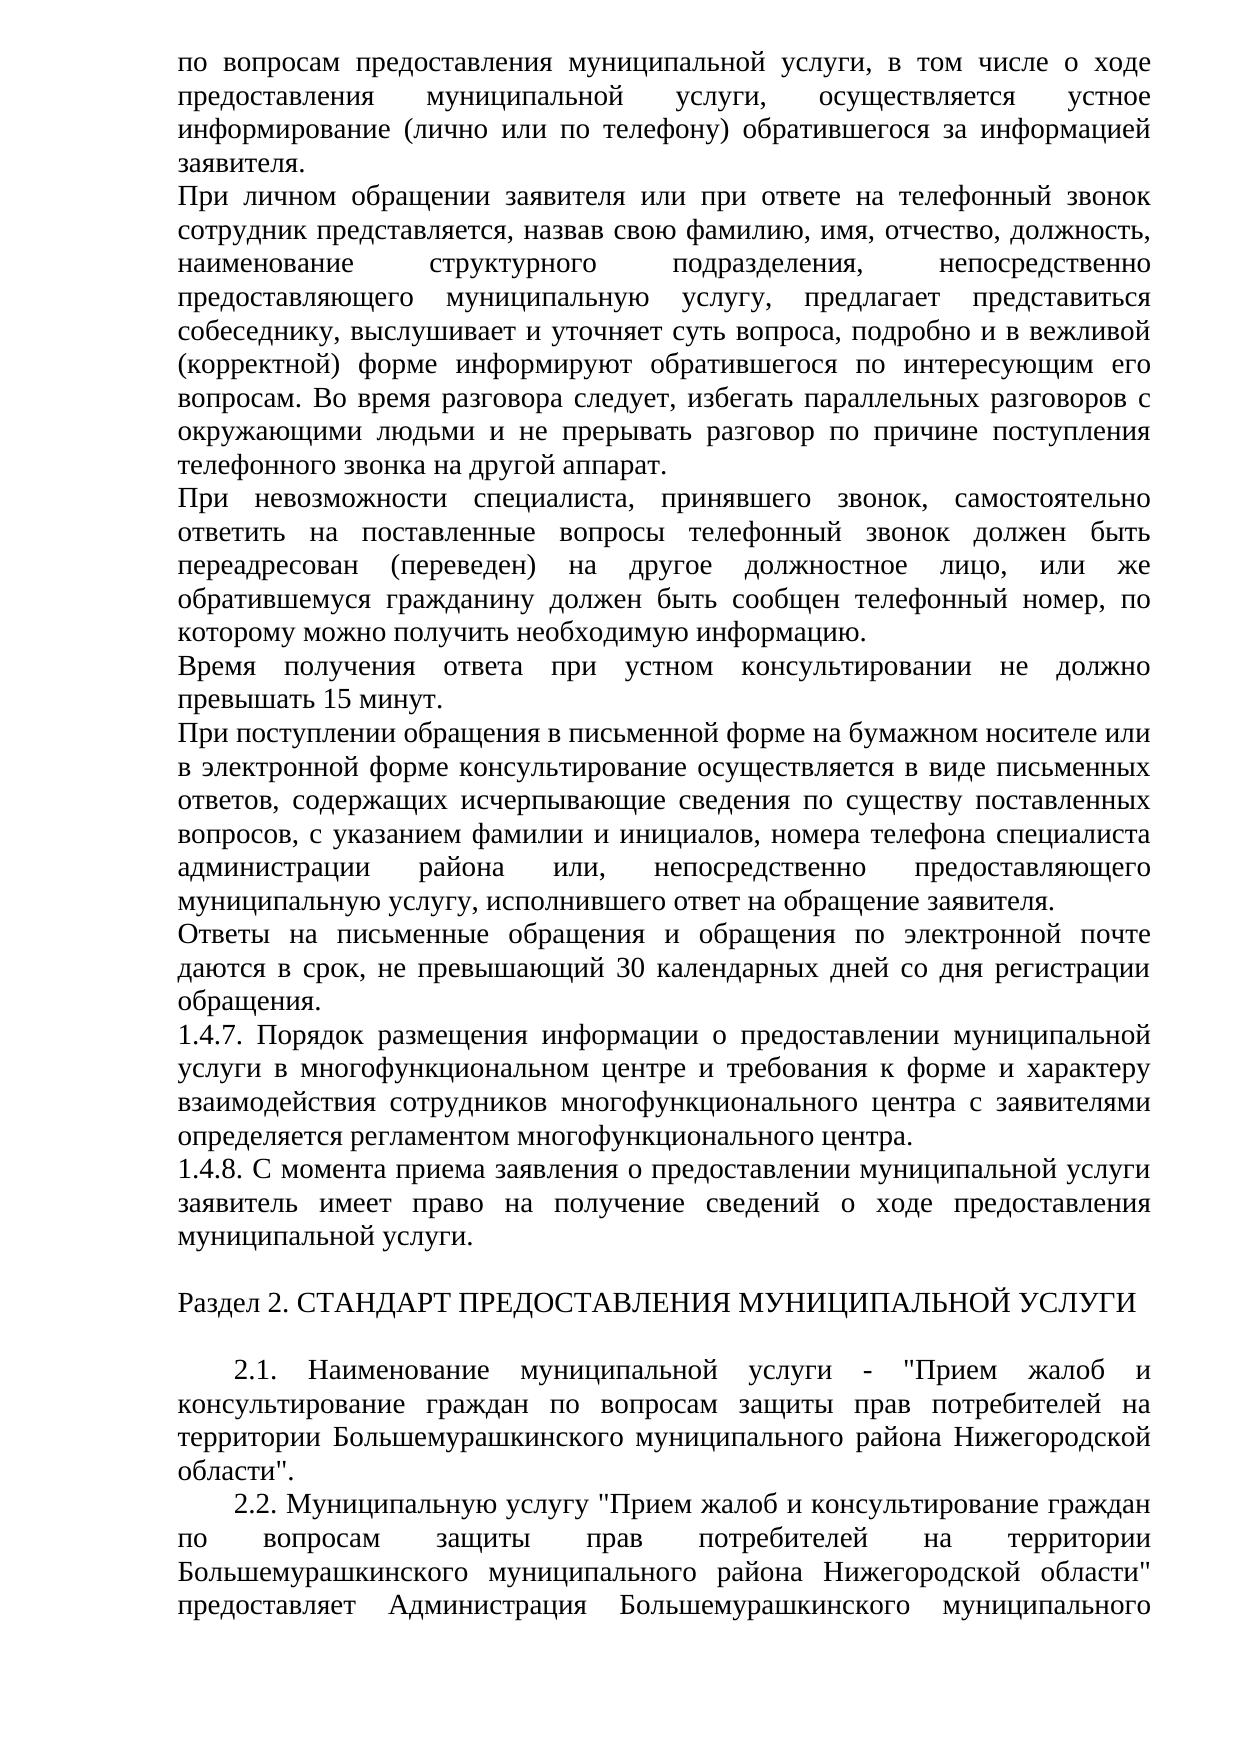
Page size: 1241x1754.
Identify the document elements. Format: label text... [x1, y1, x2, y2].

text 2.1. Наименование муниципальной услуги - "Прием жалоб и консультирование граждан по вопросам защиты прав потребителей на территории Большемурашкинского муниципального района Нижегородской области". [177, 1352, 1152, 1487]
text 1.4.8. С момента приема заявления о предоставлении муниципальной услуги заявитель имеет право на получение сведений о ходе предоставления муниципальной услуги. [177, 1151, 1152, 1252]
text Ответы на письменные обращения и обращения по электронной почте даются в срок, не превышающий 30 календарных дней со дня регистрации обращения. [177, 916, 1152, 1017]
text Раздел 2. СТАНДАРТ ПРЕДОСТАВЛЕНИЯ МУНИЦИПАЛЬНОЙ УСЛУГИ [177, 1285, 1152, 1319]
text При невозможности специалиста, принявшего звонок, самостоятельно ответить на поставленные вопросы телефонный звонок должен быть переадресован (переведен) на другое должностное лицо, или же обратившемуся гражданину должен быть сообщен телефонный номер, по которому можно получить необходимую информацию. [177, 480, 1152, 648]
text При личном обращении заявителя или при ответе на телефонный звонок сотрудник представляется, назвав свою фамилию, имя, отчество, должность, наименование структурного подразделения, непосредственно предоставляющего муниципальную услугу, предлагает представиться собеседнику, выслушивает и уточняет суть вопроса, подробно и в вежливой (корректной) форме информируют обратившегося по интересующим его вопросам. Во время разговора следует, избегать параллельных разговоров с окружающими людьми и не прерывать разговор по причине поступления телефонного звонка на другой аппарат. [177, 178, 1152, 480]
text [177, 1487, 1152, 1621]
text При поступлении обращения в письменной форме на бумажном носителе или в электронной форме консультирование осуществляется в виде письменных ответов, содержащих исчерпывающие сведения по существу поставленных вопросов, с указанием фамилии и инициалов, номера телефона специалиста администрации района или, непосредственно предоставляющего муниципальную услугу, исполнившего ответ на обращение заявителя. [177, 715, 1152, 916]
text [177, 44, 1152, 178]
text Время получения ответа при устном консультировании не должно превышать 15 минут. [177, 648, 1152, 715]
text 1.4.7. Порядок размещения информации о предоставлении муниципальной услуги в многофункциональном центре и требования к форме и характеру взаимодействия сотрудников многофункционального центра с заявителями определяется регламентом многофункционального центра. [177, 1017, 1152, 1151]
